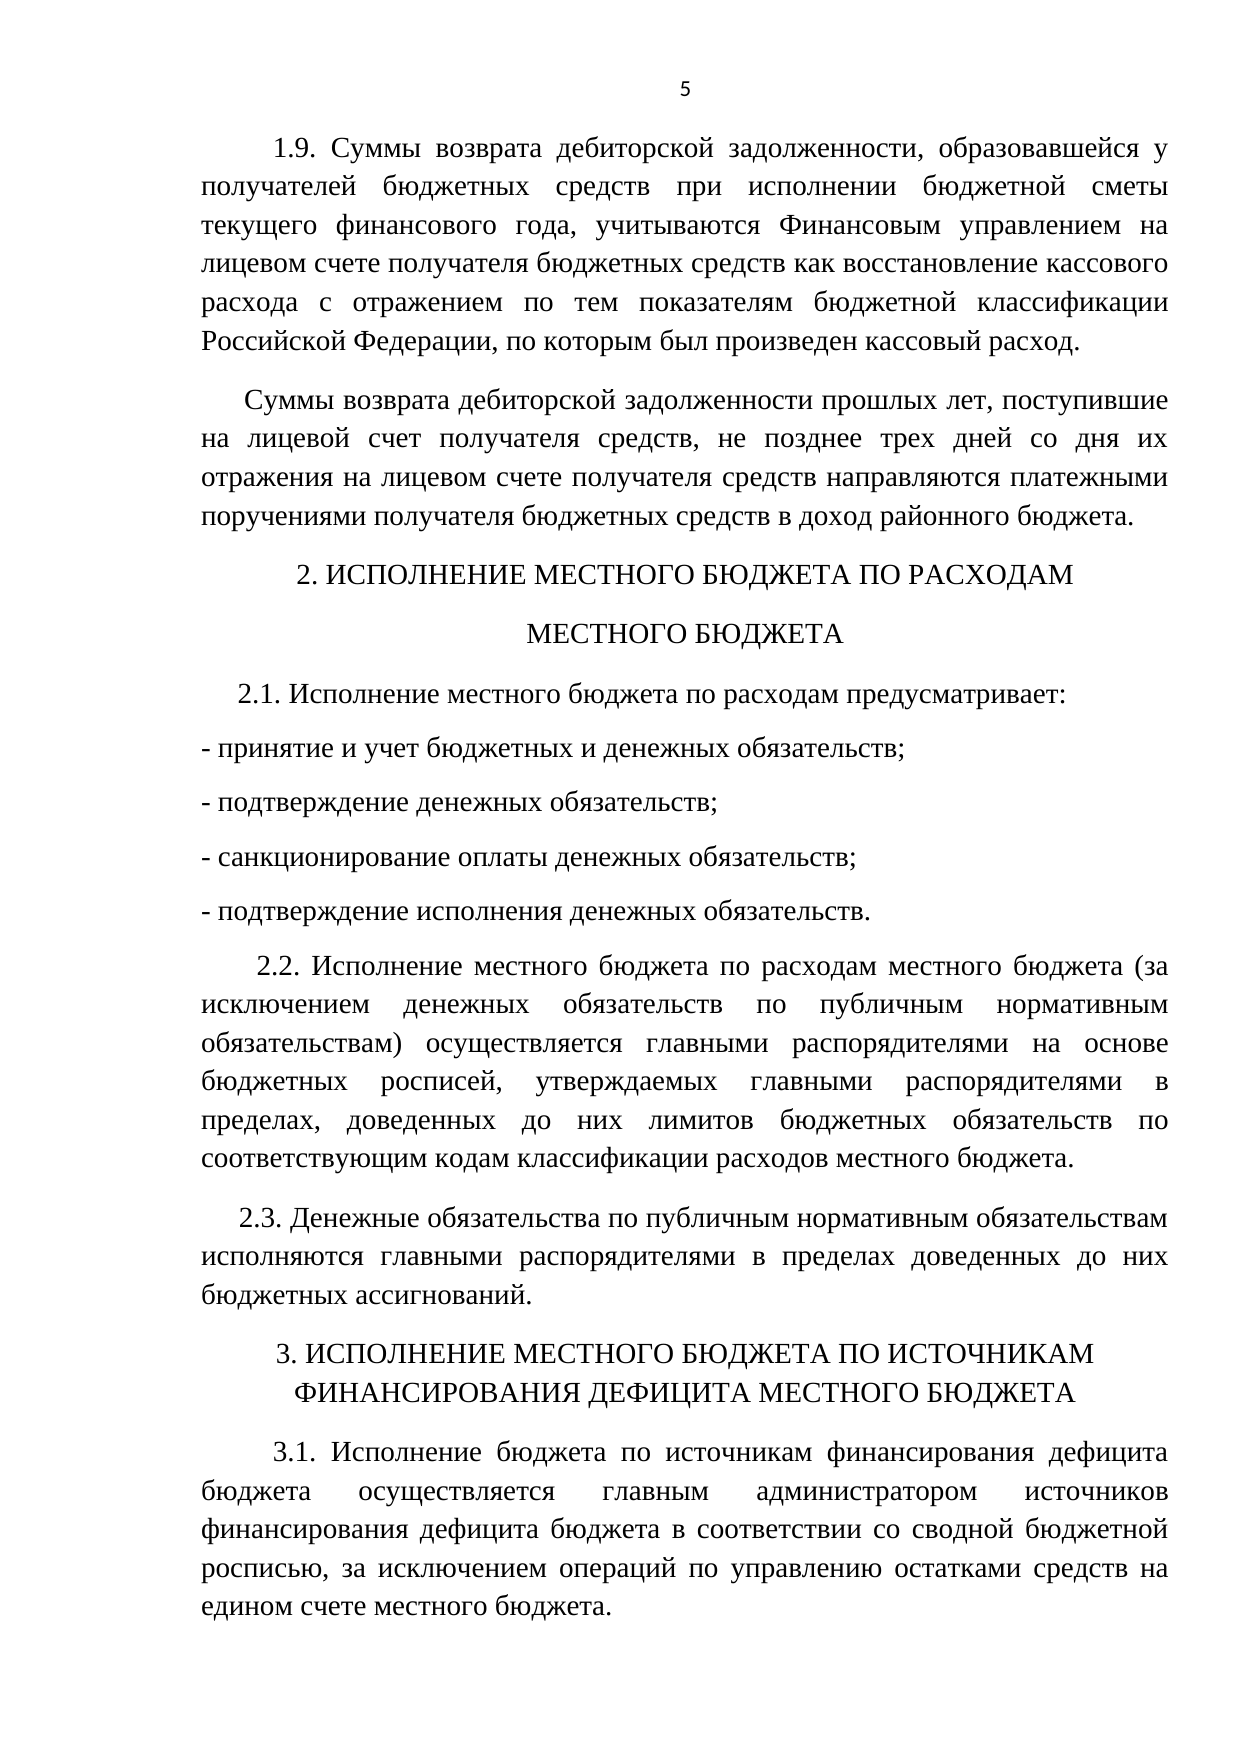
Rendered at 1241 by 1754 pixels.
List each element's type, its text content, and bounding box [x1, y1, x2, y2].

text 3. ИСПОЛНЕНИЕ МЕСТНОГО БЮДЖЕТА ПО ИСТОЧНИКАМ ФИНАНСИРОВАНИЯ ДЕФИЦИТА МЕСТНОГО БЮДЖЕТА [201, 1336, 1169, 1408]
text 2. ИСПОЛНЕНИЕ МЕСТНОГО БЮДЖЕТА ПО РАСХОДАМ [201, 557, 1169, 591]
text МЕСТНОГО БЮДЖЕТА [201, 616, 1169, 650]
text 2.1. Исполнение местного бюджета по расходам предусматривает: [201, 676, 1169, 709]
text Суммы возврата дебиторской задолженности прошлых лет, поступившие на лицевой счет получателя средств, не позднее трех дней со дня их отражения на лицевом счете получателя средств направляются платежными поручениями получателя бюджетных средств в доход районного бюджета. [201, 382, 1169, 531]
text 2.3. Денежные обязательства по публичным нормативным обязательствам исполняются главными распорядителями в пределах доведенных до них бюджетных ассигнований. [201, 1200, 1169, 1310]
text - подтверждение исполнения денежных обязательств. [201, 893, 1169, 927]
text - принятие и учет бюджетных и денежных обязательств; [201, 730, 1169, 764]
text 3.1. Исполнение бюджета по источникам финансирования дефицита бюджета осуществляется главным администратором источников финансирования дефицита бюджета в соответствии со сводной бюджетной росписью, за исключением операций по управлению остатками средств на едином счете местного бюджета. [201, 1434, 1169, 1622]
text - санкционирование оплаты денежных обязательств; [201, 839, 1169, 872]
text 1.9. Суммы возврата дебиторской задолженности, образовавшейся у получателей бюджетных средств при исполнении бюджетной сметы текущего финансового года, учитываются Финансовым управлением на лицевом счете получателя бюджетных средств как восстановление кассового расхода с отражением по тем показателям бюджетной классификации Российской Федерации, по которым был произведен кассовый расход. [201, 130, 1169, 356]
text - подтверждение денежных обязательств; [201, 784, 1169, 818]
text 2.2. Исполнение местного бюджета по расходам местного бюджета (за исключением денежных обязательств по публичным нормативным обязательствам) осуществляется главными распорядителями на основе бюджетных росписей, утверждаемых главными распорядителями в пределах, доведенных до них лимитов бюджетных обязательств по соответствующим кодам классификации расходов местного бюджета. [201, 948, 1169, 1174]
